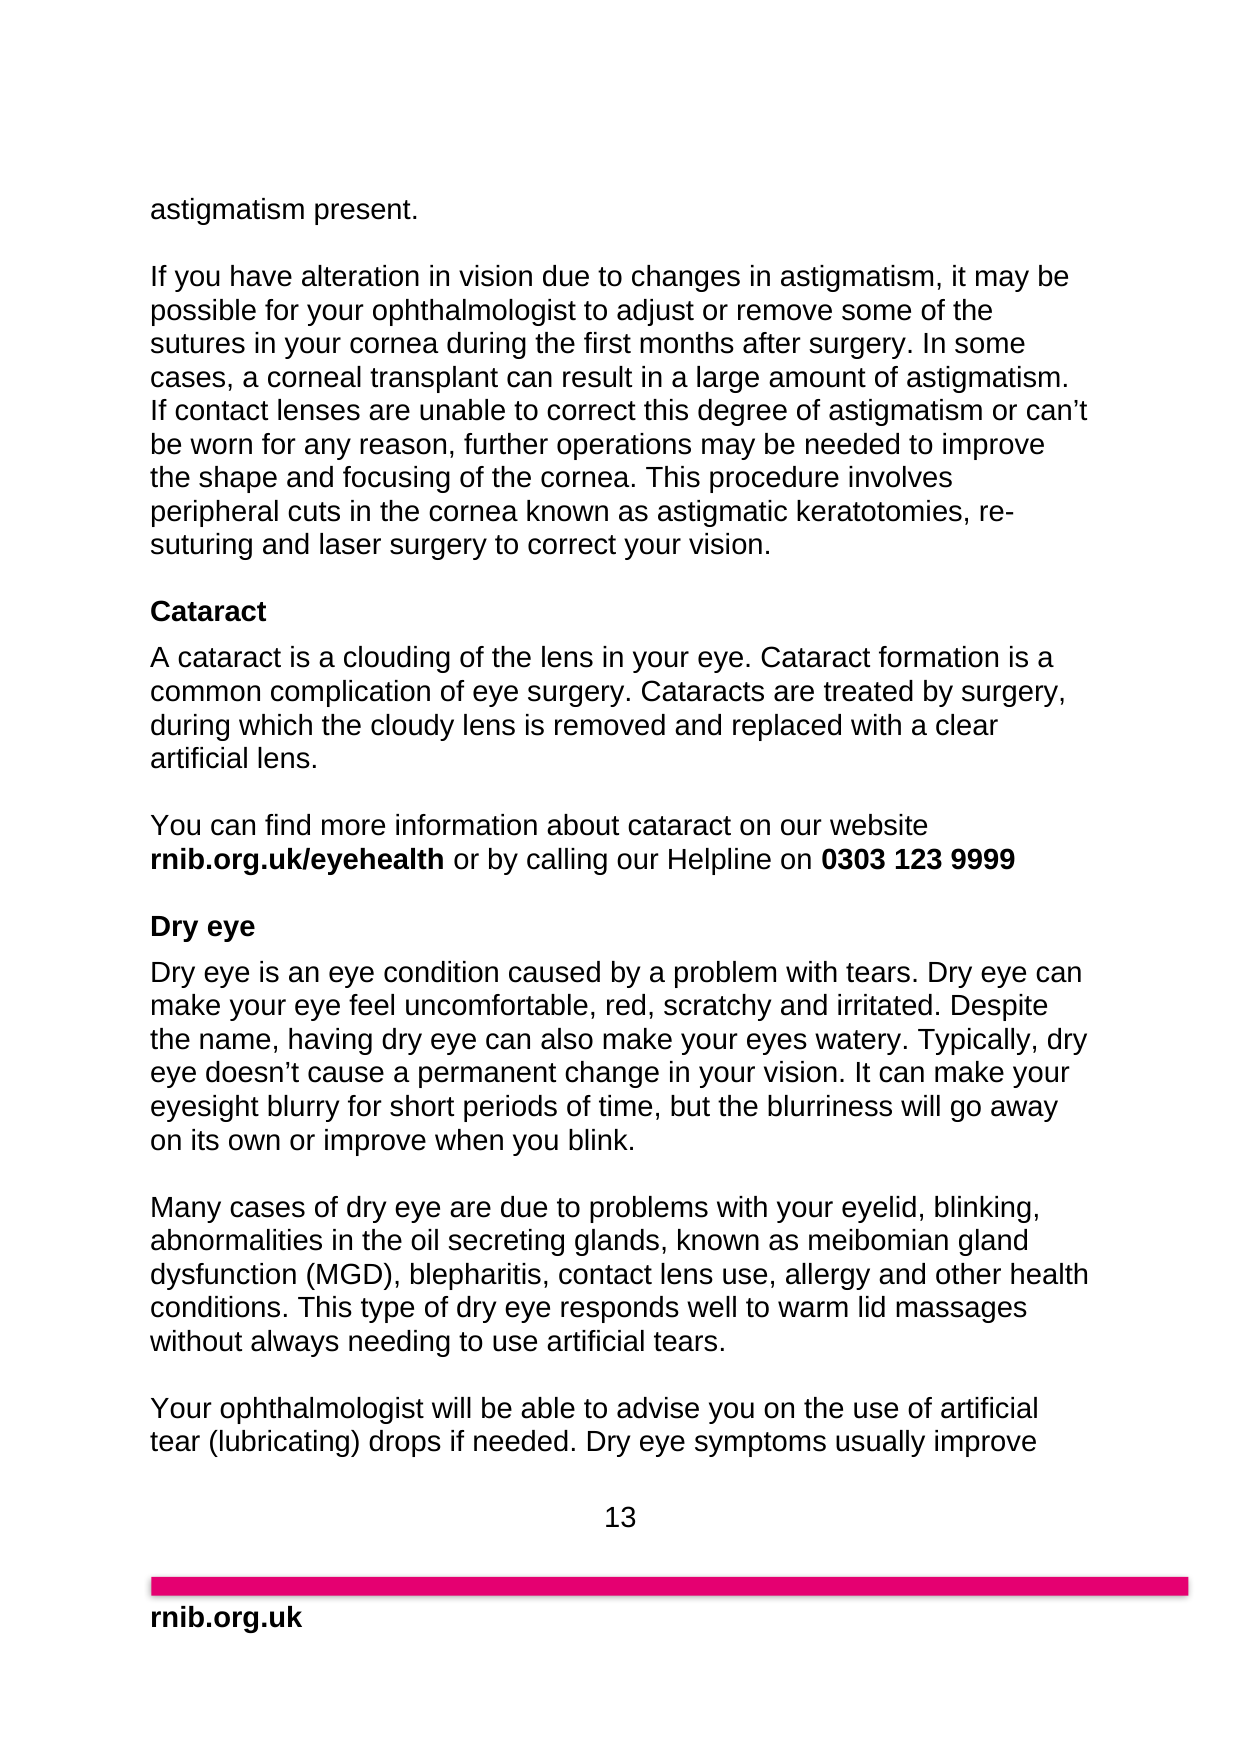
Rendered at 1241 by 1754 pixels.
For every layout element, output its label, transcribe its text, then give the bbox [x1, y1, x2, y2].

subtitle Cataract [150, 594, 1090, 628]
text You can find more information about cataract on our website rnib.org.uk/eyehealth or by calling our Helpline on 0303 123 9999 [150, 808, 1090, 875]
text A cataract is a clouding of the lens in your eye. Cataract formation is a common complication of eye surgery. Cataracts are treated by surgery, during which the cloudy lens is removed and replaced with a clear artificial lens. [150, 641, 1090, 775]
subtitle Dry eye [150, 909, 1090, 942]
text If you have alteration in vision due to changes in astigmatism, it may be possible for your ophthalmologist to adjust or remove some of the sutures in your cornea during the first months after surgery. In some cases, a corneal transplant can result in a large amount of astigmatism. If contact lenses are unable to correct this degree of astigmatism or can’t be worn for any reason, further operations may be needed to improve the shape and focusing of the cornea. This procedure involves peripheral cuts in the cornea known as astigmatic keratotomies, re-suturing and laser surgery to correct your vision. [150, 259, 1090, 561]
text Many cases of dry eye are due to problems with your eyelid, blinking, abnormalities in the oil secreting glands, known as meibomian gland dysfunction (MGD), blepharitis, contact lens use, allergy and other health conditions. This type of dry eye responds well to warm lid massages without always needing to use artificial tears. [150, 1190, 1090, 1357]
text Dry eye is an eye condition caused by a problem with tears. Dry eye can make your eye feel uncomfortable, red, scratchy and irritated. Despite the name, having dry eye can also make your eyes watery. Typically, dry eye doesn’t cause a permanent change in your vision. It can make your eyesight blurry for short periods of time, but the blurriness will go away on its own or improve when you blink. [150, 955, 1090, 1156]
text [150, 192, 1090, 259]
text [150, 1391, 1090, 1458]
